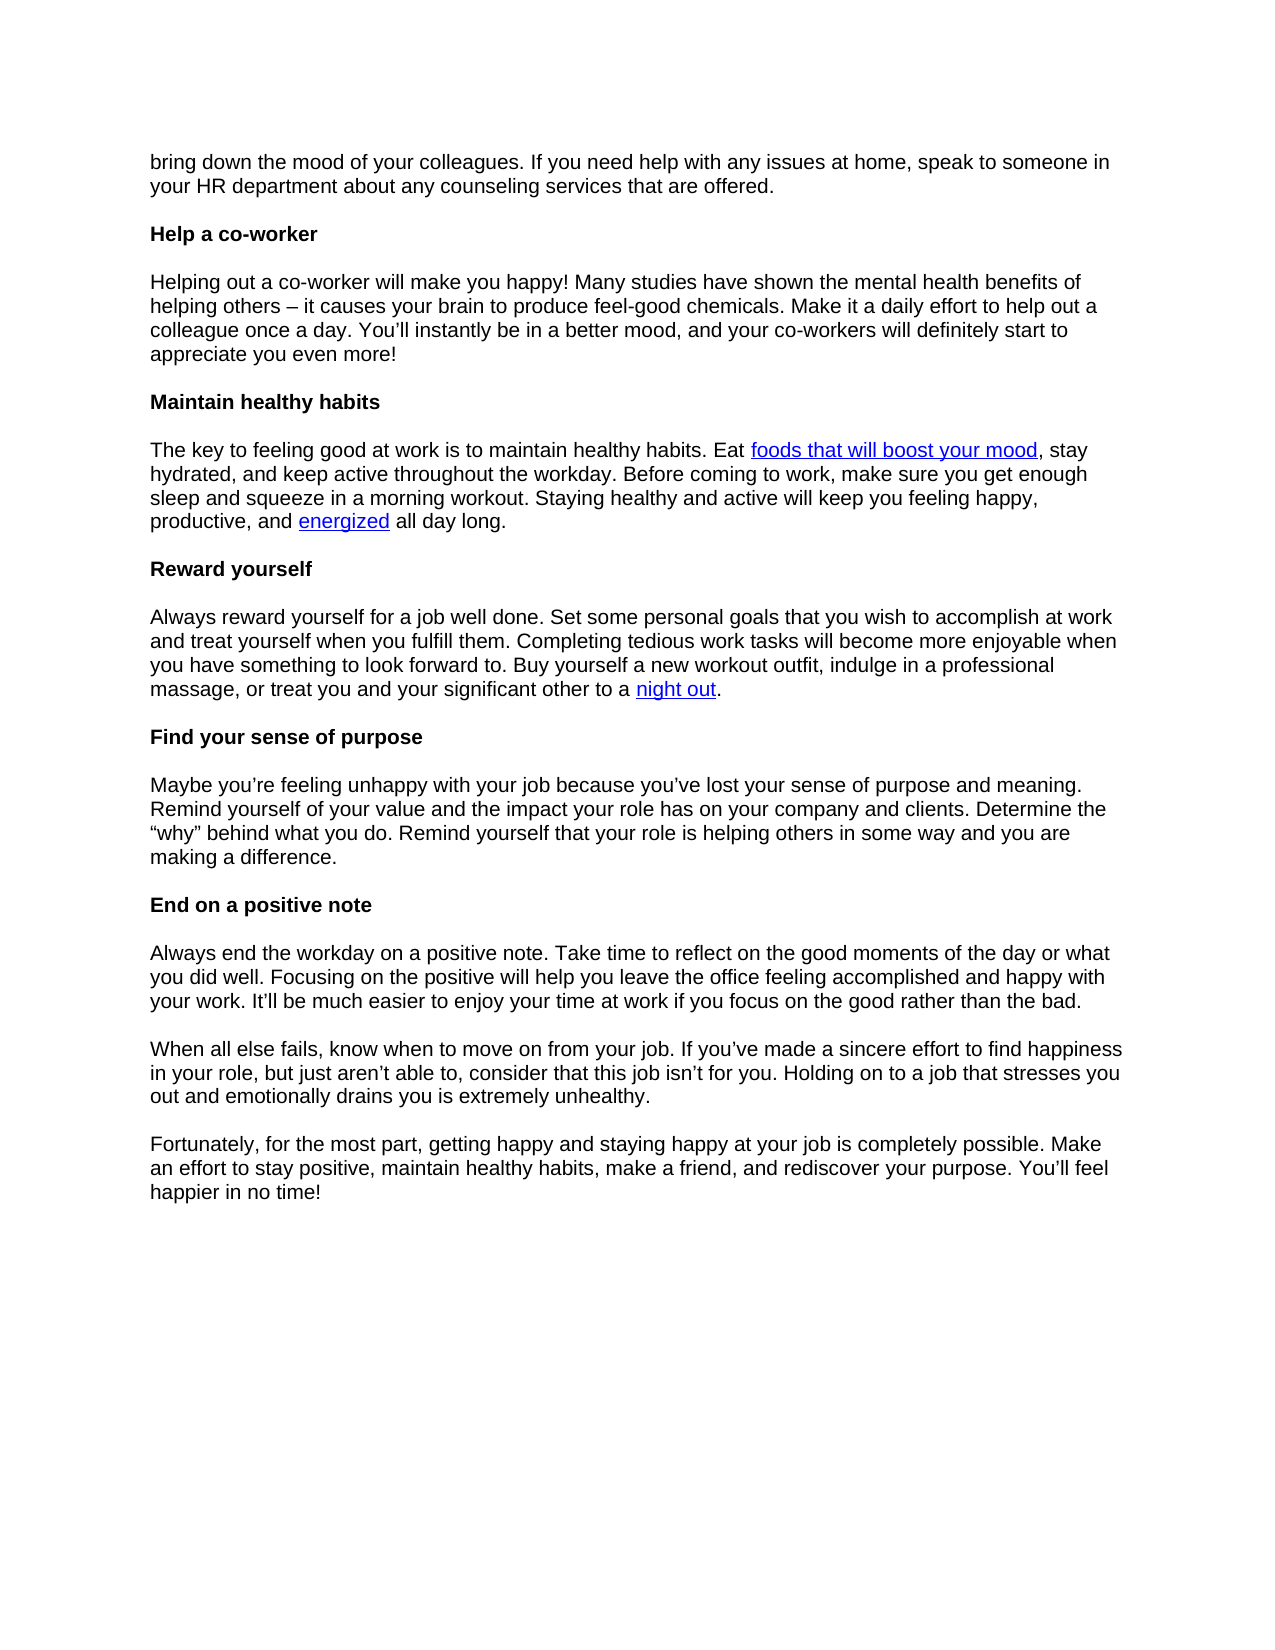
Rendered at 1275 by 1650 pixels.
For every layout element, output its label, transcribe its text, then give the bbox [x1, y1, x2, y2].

text Always reward yourself for a job well done. Set some personal goals that you wish to accomplish at work and treat yourself when you fulfill them. Completing tedious work tasks will become more enjoyable when you have something to look forward to. Buy yourself a new workout outfit, indulge in a professional massage, or treat you and your significant other to a night out. [150, 605, 1125, 701]
text Helping out a co-worker will make you happy! Many studies have shown the mental health benefits of helping others – it causes your brain to produce feel-good chemicals. Make it a daily effort to help out a colleague once a day. You’ll instantly be in a better mood, and your co-workers will definitely start to appreciate you even more! [150, 270, 1125, 366]
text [150, 150, 1125, 198]
text Maybe you’re feeling unhappy with your job because you’ve lost your sense of purpose and meaning. Remind yourself of your value and the impact your role has on your company and clients. Determine the “why” behind what you do. Remind yourself that your role is helping others in some way and you are making a difference. [150, 773, 1125, 869]
text Always end the workday on a positive note. Take time to reflect on the good moments of the day or what you did well. Focusing on the positive will help you leave the office feeling accomplished and happy with your work. It’ll be much easier to enjoy your time at work if you focus on the good rather than the bad. [150, 941, 1125, 1012]
text Fortunately, for the most part, getting happy and staying happy at your job is completely possible. Make an effort to stay positive, maintain healthy habits, make a friend, and rediscover your purpose. You’ll feel happier in no time! [150, 1132, 1125, 1204]
text Find your sense of purpose [150, 725, 1125, 749]
text End on a positive note [150, 893, 1125, 917]
text When all else fails, know when to move on from your job. If you’ve made a sincere effort to find happiness in your role, but just aren’t able to, consider that this job isn’t for you. Holding on to a job that stresses you out and emotionally drains you is extremely unhealthy. [150, 1036, 1125, 1108]
text Reward yourself [150, 557, 1125, 581]
text Help a co-worker [150, 222, 1125, 246]
text The key to feeling good at work is to maintain healthy habits. Eat foods that will boost your mood, stay hydrated, and keep active throughout the workday. Before coming to work, make sure you get enough sleep and squeeze in a morning workout. Staying healthy and active will keep you feeling happy, productive, and energized all day long. [150, 437, 1125, 533]
text Maintain healthy habits [150, 389, 1125, 413]
